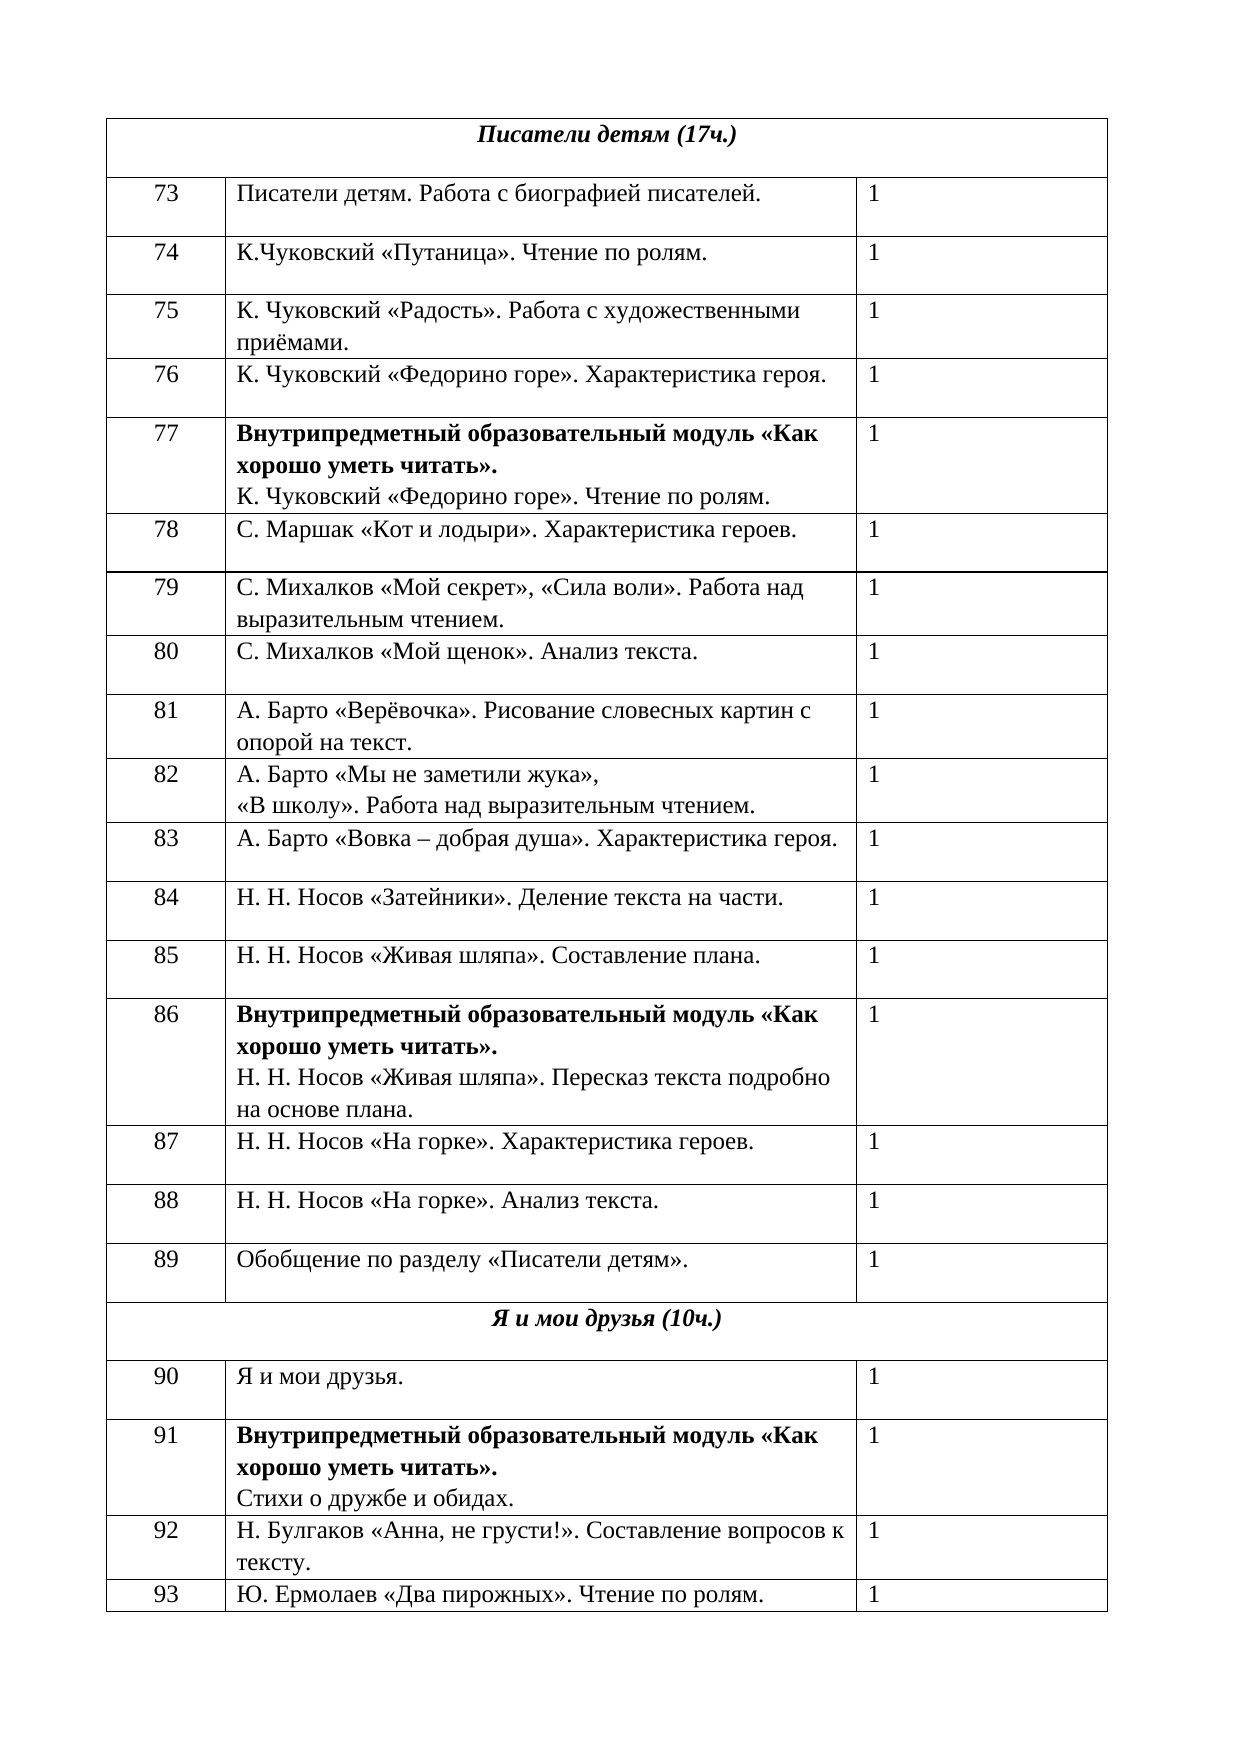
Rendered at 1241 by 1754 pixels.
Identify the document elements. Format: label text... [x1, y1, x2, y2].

table_cell К. Чуковский «Радость». Работа с художественными приёмами. [226, 295, 856, 358]
table_cell 86 [107, 999, 225, 1125]
table_cell С. Михалков «Мой щенок». Анализ текста. [226, 636, 856, 694]
table_cell 85 [107, 941, 225, 998]
table_cell 1 [857, 999, 1107, 1125]
table_cell 1 [857, 237, 1107, 294]
table_cell 73 [107, 178, 225, 236]
table_cell 1 [857, 882, 1107, 939]
table_cell 1 [857, 573, 1107, 635]
table_cell 1 [857, 1244, 1107, 1302]
table_cell Обобщение по разделу «Писатели детям». [226, 1244, 856, 1302]
table_cell 1 [857, 359, 1107, 417]
table_cell 1 [857, 1580, 1107, 1611]
table_cell 76 [107, 359, 225, 417]
table_cell 83 [107, 823, 225, 881]
table_cell 91 [107, 1420, 225, 1514]
table_cell Писатели детям (17ч.) [107, 119, 1107, 177]
table_cell 75 [107, 295, 225, 358]
table_cell С. Маршак «Кот и лодыри». Характеристика героев. [226, 514, 856, 571]
table_cell 1 [857, 295, 1107, 358]
table_cell 79 [107, 573, 225, 635]
table_cell 92 [107, 1516, 225, 1578]
table_cell 89 [107, 1244, 225, 1302]
table_cell 82 [107, 759, 225, 822]
table_cell 93 [107, 1580, 225, 1611]
table_cell Н. Н. Носов «Затейники». Деление текста на части. [226, 882, 856, 939]
table_cell 80 [107, 636, 225, 694]
table_cell 1 [857, 418, 1107, 513]
table_cell Писатели детям. Работа с биографией писателей. [226, 178, 856, 236]
table_cell 87 [107, 1126, 225, 1184]
table_cell 1 [857, 695, 1107, 758]
table_cell 1 [857, 178, 1107, 236]
table_cell 1 [857, 1420, 1107, 1514]
table_cell Н. Н. Носов «Живая шляпа». Составление плана. [226, 941, 856, 998]
table_cell 88 [107, 1185, 225, 1243]
table_cell Внутрипредметный образовательный модуль «Как хорошо уметь читать». К. Чуковский «Федорино горе». Чтение по ролям. [226, 418, 856, 513]
table_cell Внутрипредметный образовательный модуль «Как хорошо уметь читать». Стихи о дружбе и обидах. [226, 1420, 856, 1514]
table_cell 1 [857, 1185, 1107, 1243]
table_cell 74 [107, 237, 225, 294]
table_cell 81 [107, 695, 225, 758]
table_cell 78 [107, 514, 225, 571]
table_cell Я и мои друзья. [226, 1361, 856, 1419]
table_cell 1 [857, 636, 1107, 694]
table_cell 1 [857, 759, 1107, 822]
table_cell 77 [107, 418, 225, 513]
table_cell 1 [857, 1361, 1107, 1419]
table_cell А. Барто «Мы не заметили жука», «В школу». Работа над выразительным чтением. [226, 759, 856, 822]
table_cell 1 [857, 823, 1107, 881]
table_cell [226, 1580, 856, 1611]
table_cell А. Барто «Верёвочка». Рисование словесных картин с опорой на текст. [226, 695, 856, 758]
table_cell 1 [857, 941, 1107, 998]
table_cell Н. Булгаков «Анна, не грусти!». Составление вопросов к тексту. [226, 1516, 856, 1578]
table_cell Н. Н. Носов «На горке». Анализ текста. [226, 1185, 856, 1243]
table_cell К. Чуковский «Федорино горе». Характеристика героя. [226, 359, 856, 417]
table_cell 1 [857, 1126, 1107, 1184]
table_cell 1 [857, 514, 1107, 571]
table_cell Я и мои друзья (10ч.) [107, 1303, 1107, 1360]
table_cell 90 [107, 1361, 225, 1419]
table_cell К.Чуковский «Путаница». Чтение по ролям. [226, 237, 856, 294]
table_cell С. Михалков «Мой секрет», «Сила воли». Работа над выразительным чтением. [226, 573, 856, 635]
table_cell Н. Н. Носов «На горке». Характеристика героев. [226, 1126, 856, 1184]
table_cell 84 [107, 882, 225, 939]
table_cell Внутрипредметный образовательный модуль «Как хорошо уметь читать». Н. Н. Носов «Живая шляпа». Пересказ текста подробно на основе плана. [226, 999, 856, 1125]
table_cell 1 [857, 1516, 1107, 1578]
table_cell А. Барто «Вовка – добрая душа». Характеристика героя. [226, 823, 856, 881]
